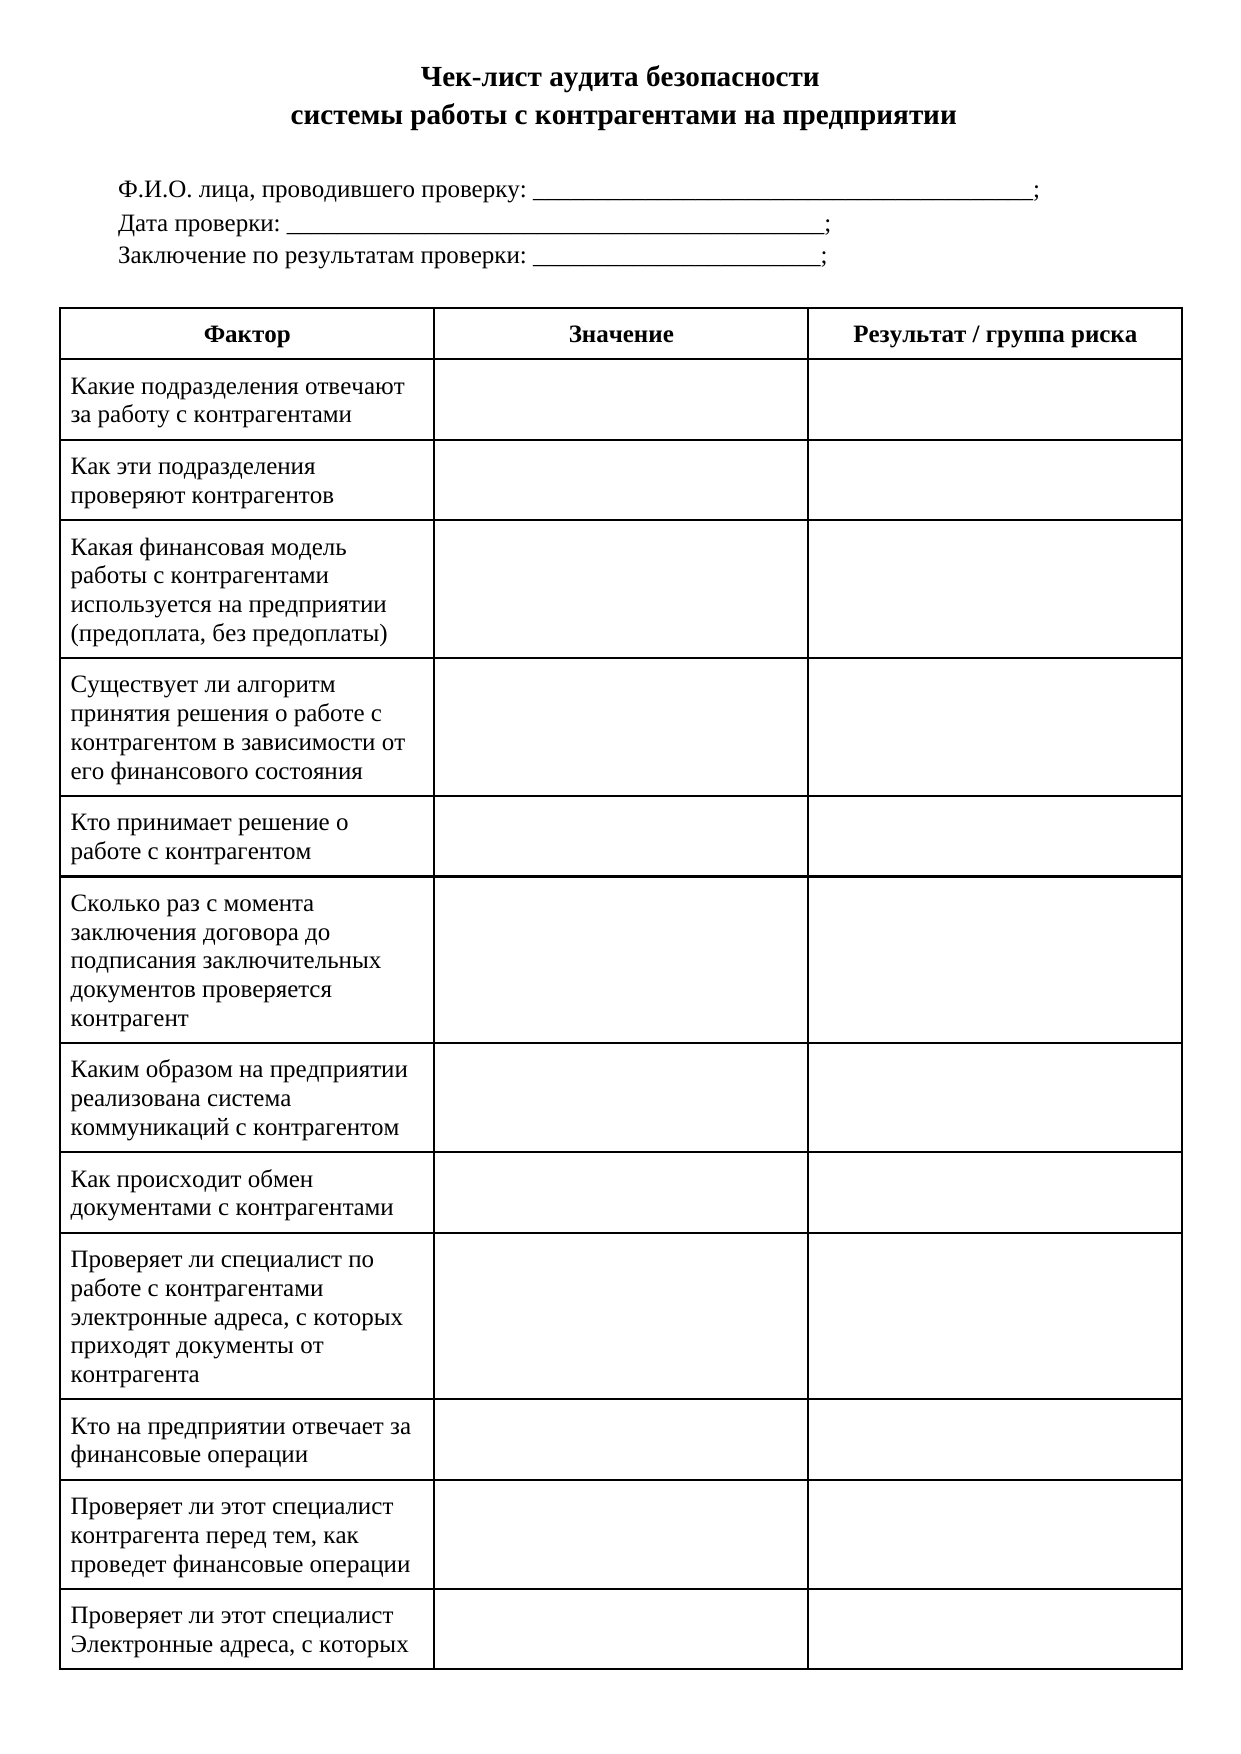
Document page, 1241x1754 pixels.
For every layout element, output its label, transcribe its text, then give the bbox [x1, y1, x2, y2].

table_cell [809, 1481, 1181, 1588]
table_cell [435, 1044, 807, 1151]
table_cell Как происходит обмен документами с контрагентами [61, 1153, 433, 1232]
table_cell [435, 1481, 807, 1588]
table_cell Сколько раз с момента заключения договора до подписания заключительных документов проверяется контрагент [61, 878, 433, 1042]
table_cell [435, 360, 807, 439]
table_header Результат / группа риска [809, 309, 1181, 358]
table_cell [809, 1400, 1181, 1479]
table_cell [435, 1153, 807, 1232]
table_cell Проверяет ли специалист по работе с контрагентами электронные адреса, с которых приходят документы от контрагента [61, 1234, 433, 1398]
table_cell Проверяет ли этот специалист контрагента перед тем, как проведет финансовые операции [61, 1481, 433, 1588]
table_cell [435, 1400, 807, 1479]
table_header Фактор [61, 309, 433, 358]
table_cell [809, 659, 1181, 795]
table_cell Кто на предприятии отвечает за финансовые операции [61, 1400, 433, 1479]
table_cell [809, 797, 1181, 875]
table_cell [809, 1153, 1181, 1232]
table_cell [435, 521, 807, 657]
table_cell [435, 1590, 807, 1668]
table_cell Существует ли алгоритм принятия решения о работе с контрагентом в зависимости от его финансового состояния [61, 659, 433, 795]
table_cell [435, 797, 807, 875]
table_cell [809, 521, 1181, 657]
text Ф.И.О. лица, проводившего проверку: ________________________________________; [118, 174, 1181, 203]
text Заключение по результатам проверки: _______________________; [118, 241, 1137, 269]
table_cell [435, 441, 807, 519]
text системы работы с контрагентами на предприятии [59, 97, 1181, 131]
table_header Значение [435, 309, 807, 358]
table_cell Какая финансовая модель работы с контрагентами используется на предприятии (предоплата, без предоплаты) [61, 521, 433, 657]
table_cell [61, 1590, 433, 1668]
table_cell [809, 1590, 1181, 1668]
table_cell [435, 878, 807, 1042]
text Дата проверки: ___________________________________________; [118, 208, 1181, 236]
table_cell Как эти подразделения проверяют контрагентов [61, 441, 433, 519]
table_cell [809, 878, 1181, 1042]
table_cell [809, 1044, 1181, 1151]
table_cell Какие подразделения отвечают за работу с контрагентами [61, 360, 433, 439]
table_cell [435, 659, 807, 795]
text Чек-лист аудита безопасности [59, 59, 1181, 92]
table_cell Каким образом на предприятии реализована система коммуникаций с контрагентом [61, 1044, 433, 1151]
table_cell [435, 1234, 807, 1398]
table_cell [809, 360, 1181, 439]
table_cell [809, 1234, 1181, 1398]
table_cell [809, 441, 1181, 519]
table_cell Кто принимает решение о работе с контрагентом [61, 797, 433, 875]
